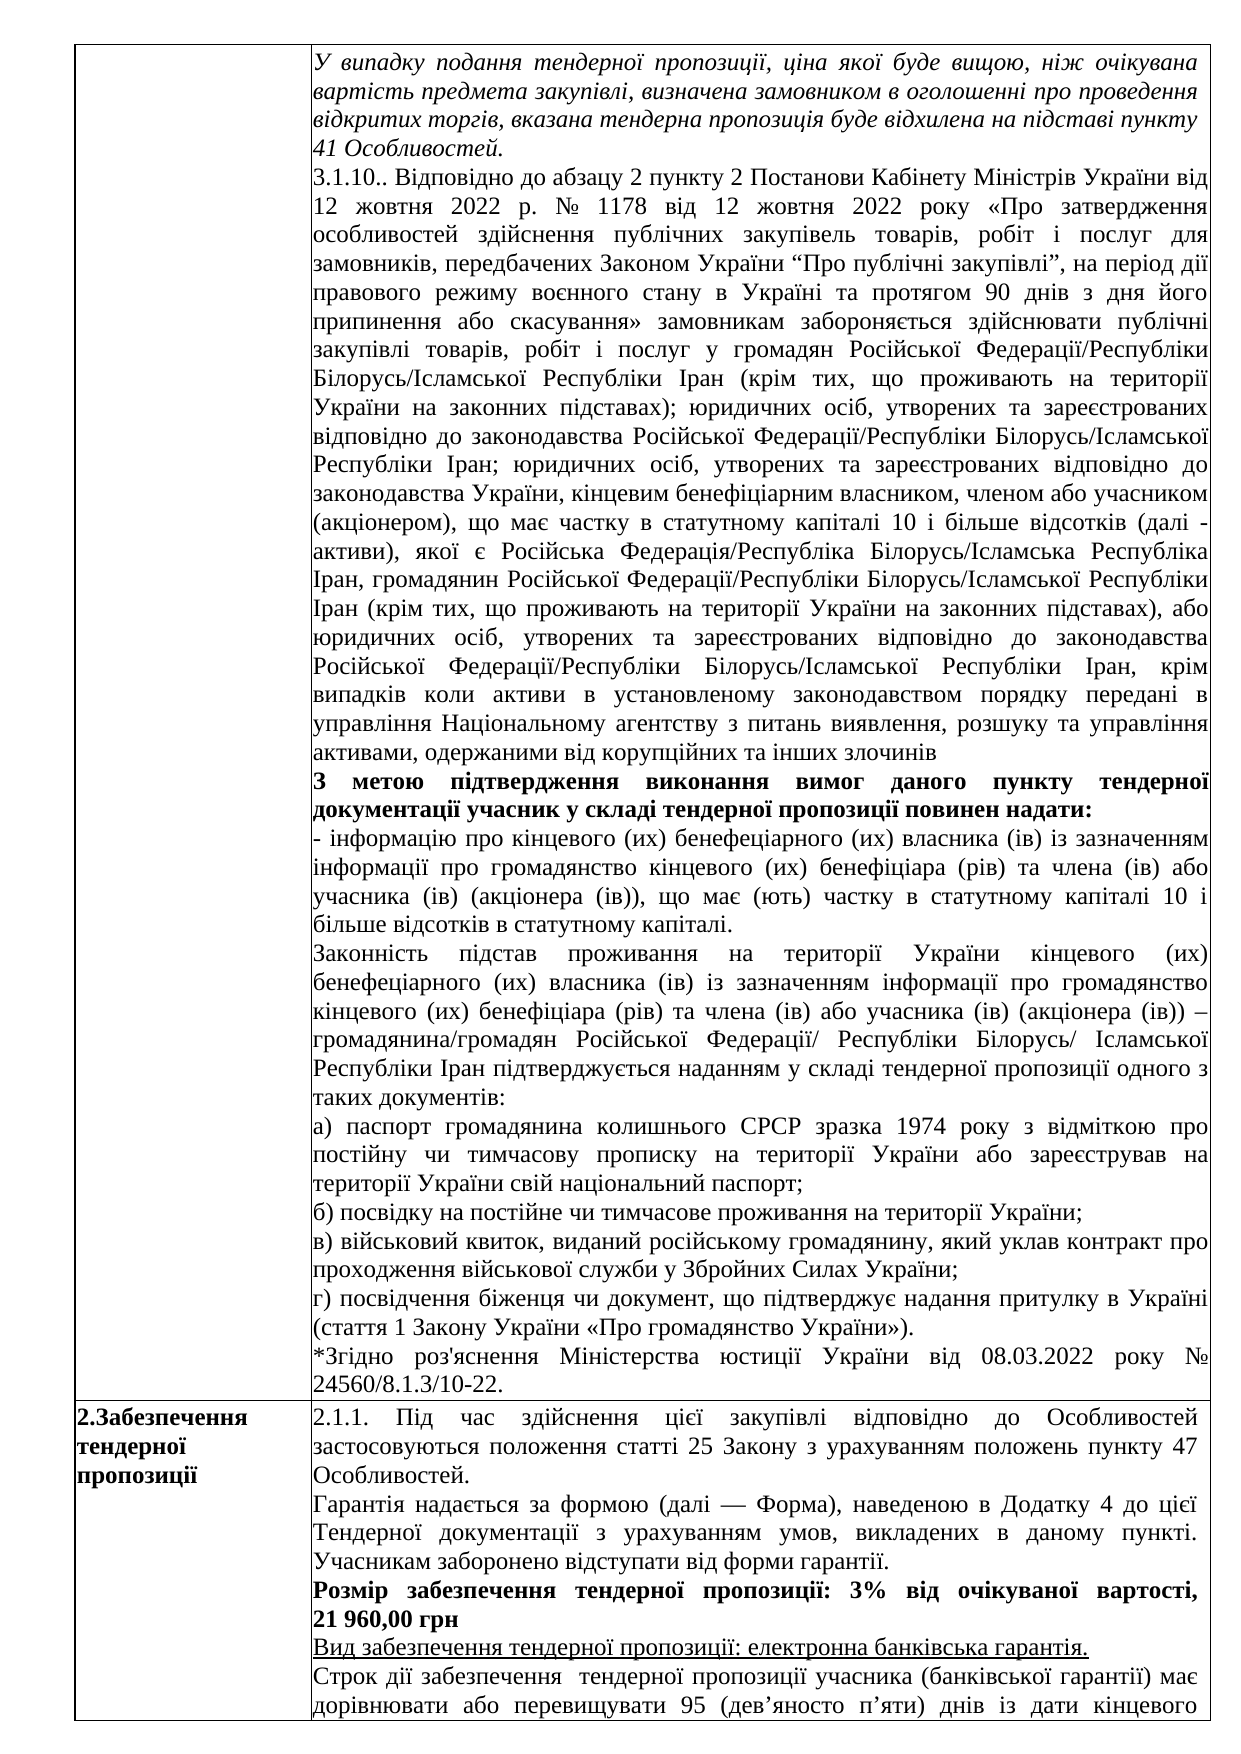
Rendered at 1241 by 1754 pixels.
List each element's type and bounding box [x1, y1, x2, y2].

table_cell [76, 1401, 311, 1720]
table_cell [312, 45, 1210, 1400]
table_cell [76, 45, 311, 1400]
table_cell [312, 1401, 1210, 1720]
